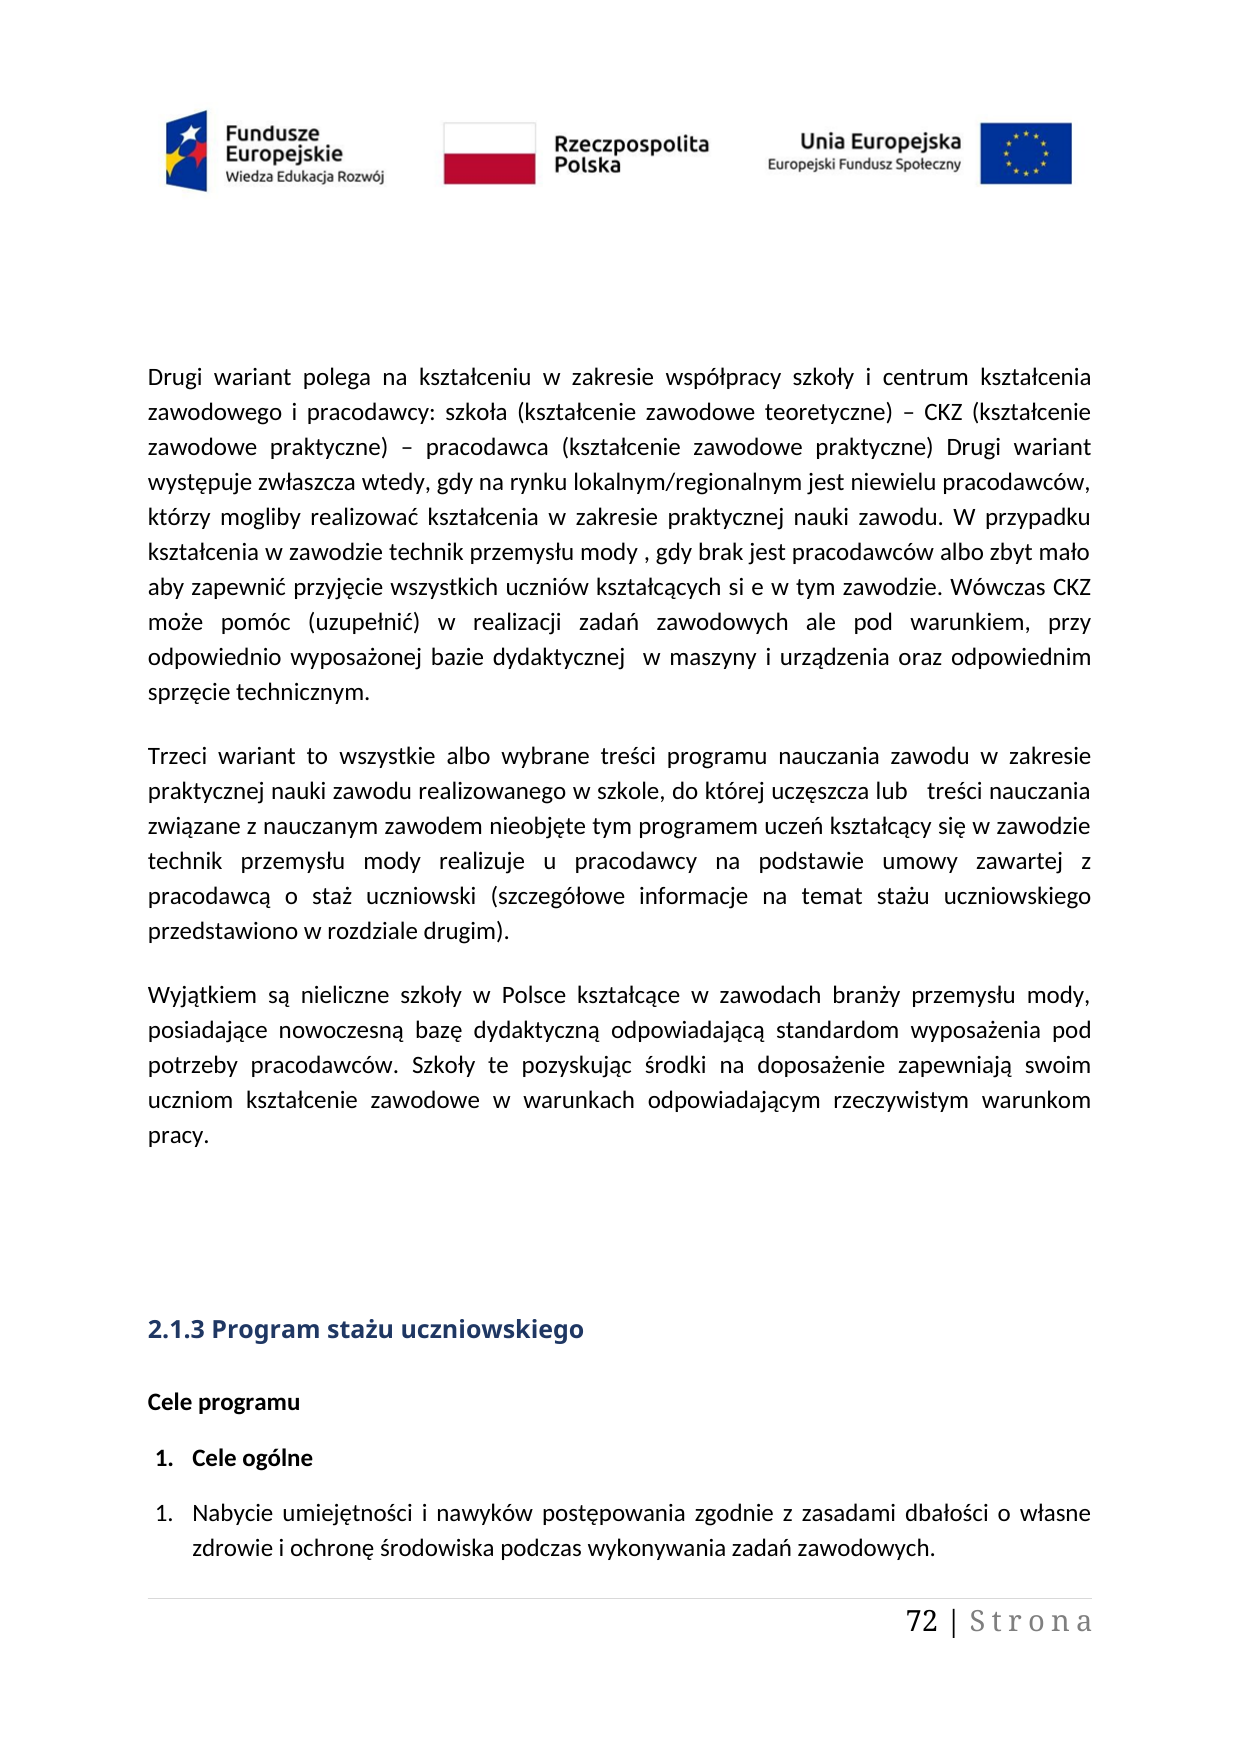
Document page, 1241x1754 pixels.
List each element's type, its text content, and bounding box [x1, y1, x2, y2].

list Nabycie umiejętności i nawyków postępowania zgodnie z zasadami dbałości o własne zdrowie i ochronę środowiska podczas wykonywania zadań zawodowych. [154, 1497, 1092, 1563]
text Cele programu [148, 1386, 1092, 1416]
text Drugi wariant polega na kształceniu w zakresie współpracy szkoły i centrum kształcenia zawodowego i pracodawcy: szkoła (kształcenie zawodowe teoretyczne) – CKZ (kształcenie zawodowe praktyczne) – pracodawca (kształcenie zawodowe praktyczne) Drugi wariant występuje zwłaszcza wtedy, gdy na rynku lokalnym/regionalnym jest niewielu pracodawców, którzy mogliby realizować kształcenia w zakresie praktycznej nauki zawodu. W przypadku kształcenia w zawodzie technik przemysłu mody , gdy brak jest pracodawców albo zbyt mało aby zapewnić przyjęcie wszystkich uczniów kształcących si e w tym zawodzie. Wówczas CKZ może pomóc (uzupełnić) w realizacji zadań zawodowych ale pod warunkiem, przy odpowiednio wyposażonej bazie dydaktycznej w maszyny i urządzenia oraz odpowiednim sprzęcie technicznym. [148, 361, 1092, 707]
picture [146, 90, 1092, 212]
text Trzeci wariant to wszystkie albo wybrane treści programu nauczania zawodu w zakresie praktycznej nauki zawodu realizowanego w szkole, do której uczęszcza lub treści nauczania związane z nauczanym zawodem nieobjęte tym programem uczeń kształcący się w zawodzie technik przemysłu mody realizuje u pracodawcy na podstawie umowy zawartej z pracodawcą o staż uczniowski (szczegółowe informacje na temat stażu uczniowskiego przedstawiono w rozdziale drugim). [148, 740, 1092, 946]
text Wyjątkiem są nieliczne szkoły w Polsce kształcące w zawodach branży przemysłu mody, posiadające nowoczesną bazę dydaktyczną odpowiadającą standardom wyposażenia pod potrzeby pracodawców. Szkoły te pozyskując środki na doposażenie zapewniają swoim uczniom kształcenie zawodowe w warunkach odpowiadającym rzeczywistym warunkom pracy. [148, 979, 1092, 1150]
list Cele ogólne [154, 1442, 1092, 1472]
subtitle 2.1.3 Program stażu uczniowskiego [148, 1312, 1092, 1346]
